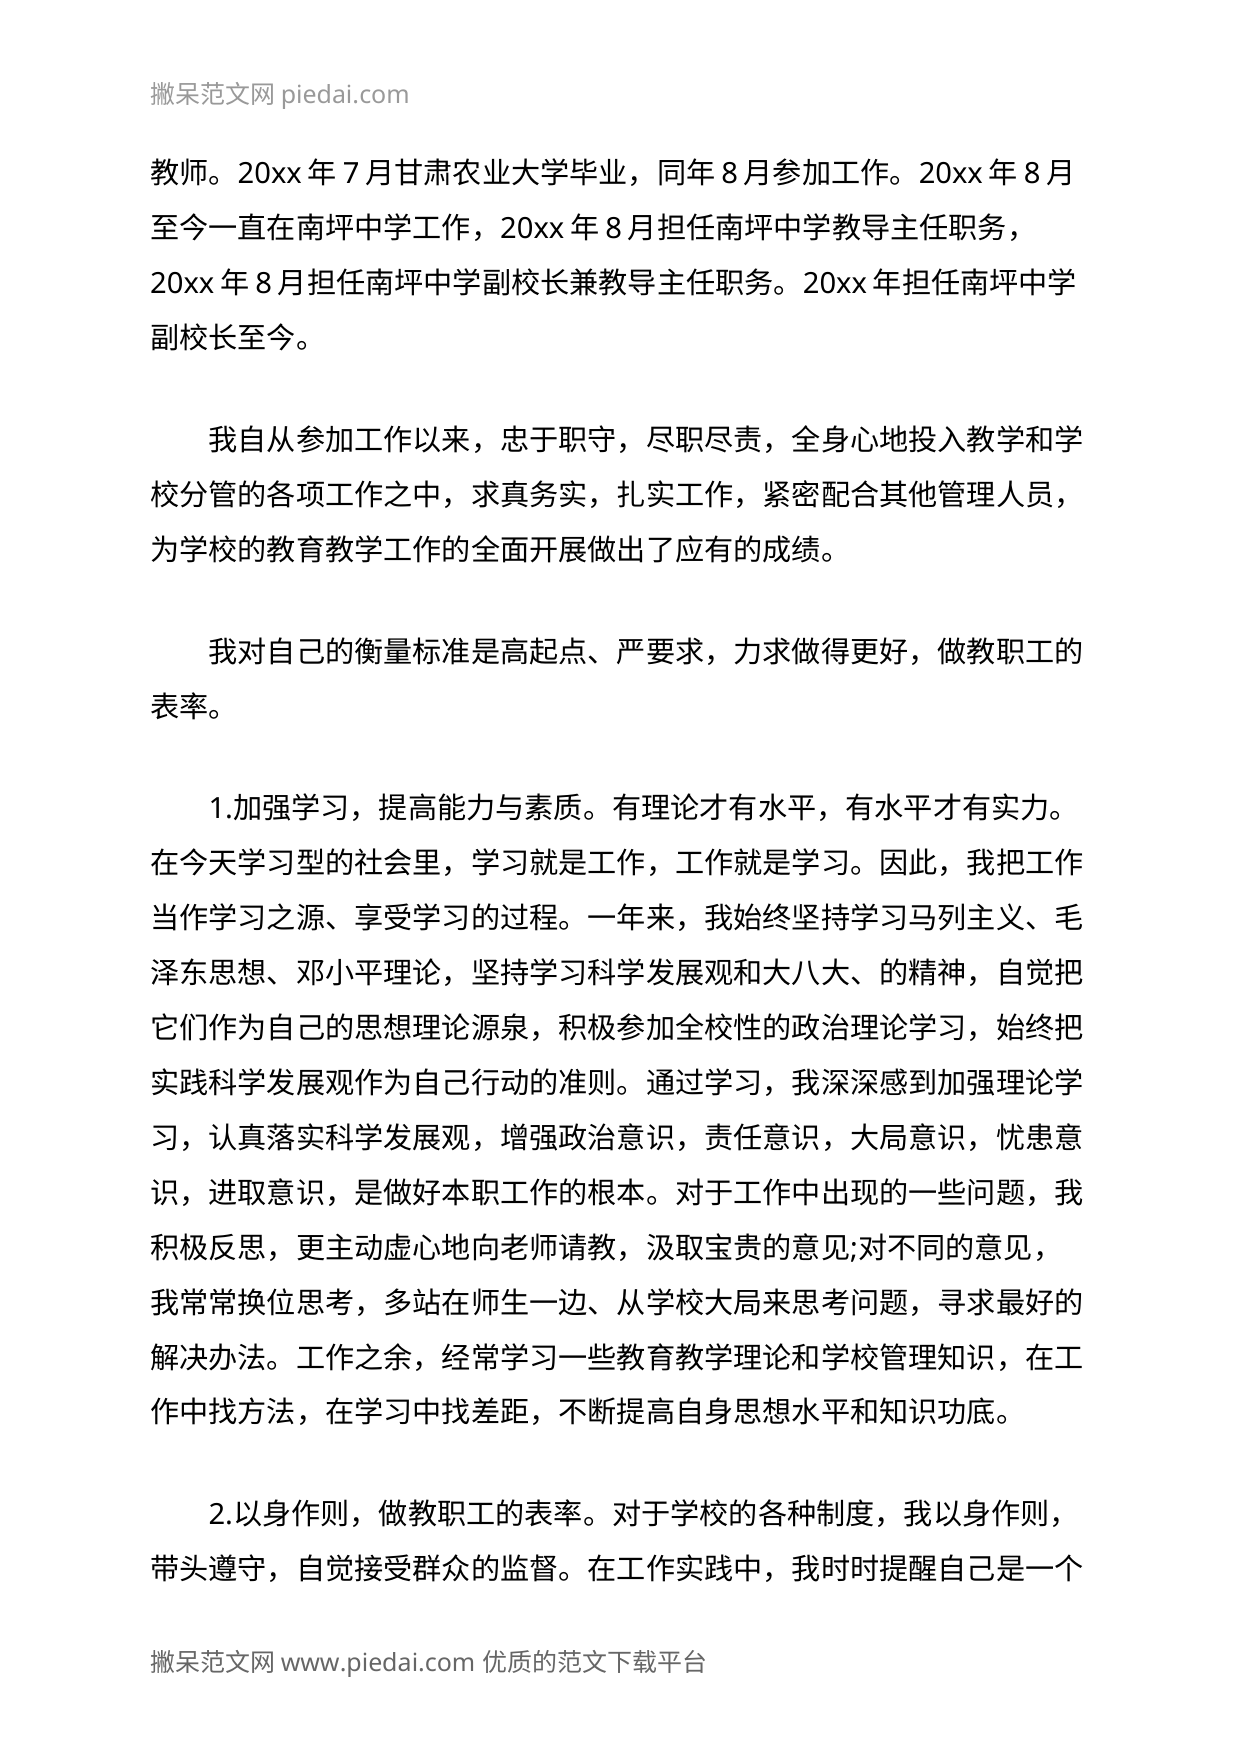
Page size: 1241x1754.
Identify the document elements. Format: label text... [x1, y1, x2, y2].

text 我对自己的衡量标准是高起点、严要求，力求做得更好，做教职工的表率。 [150, 628, 1090, 726]
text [150, 150, 1090, 357]
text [150, 1491, 1090, 1588]
text 1.加强学习，提高能力与素质。有理论才有水平，有水平才有实力。在今天学习型的社会里，学习就是工作，工作就是学习。因此，我把工作当作学习之源、享受学习的过程。一年来，我始终坚持学习马列主义、毛泽东思想、邓小平理论，坚持学习科学发展观和大八大、的精神，自觉把它们作为自己的思想理论源泉，积极参加全校性的政治理论学习，始终把实践科学发展观作为自己行动的准则。通过学习，我深深感到加强理论学习，认真落实科学发展观，增强政治意识，责任意识，大局意识，忧患意识，进取意识，是做好本职工作的根本。对于工作中出现的一些问题，我积极反思，更主动虚心地向老师请教，汲取宝贵的意见;对不同的意见，我常常换位思考，多站在师生一边、从学校大局来思考问题，寻求最好的解决办法。工作之余，经常学习一些教育教学理论和学校管理知识，在工作中找方法，在学习中找差距，不断提高自身思想水平和知识功底。 [150, 785, 1090, 1431]
text 我自从参加工作以来，忠于职守，尽职尽责，全身心地投入教学和学校分管的各项工作之中，求真务实，扎实工作，紧密配合其他管理人员，为学校的教育教学工作的全面开展做出了应有的成绩。 [150, 417, 1090, 569]
